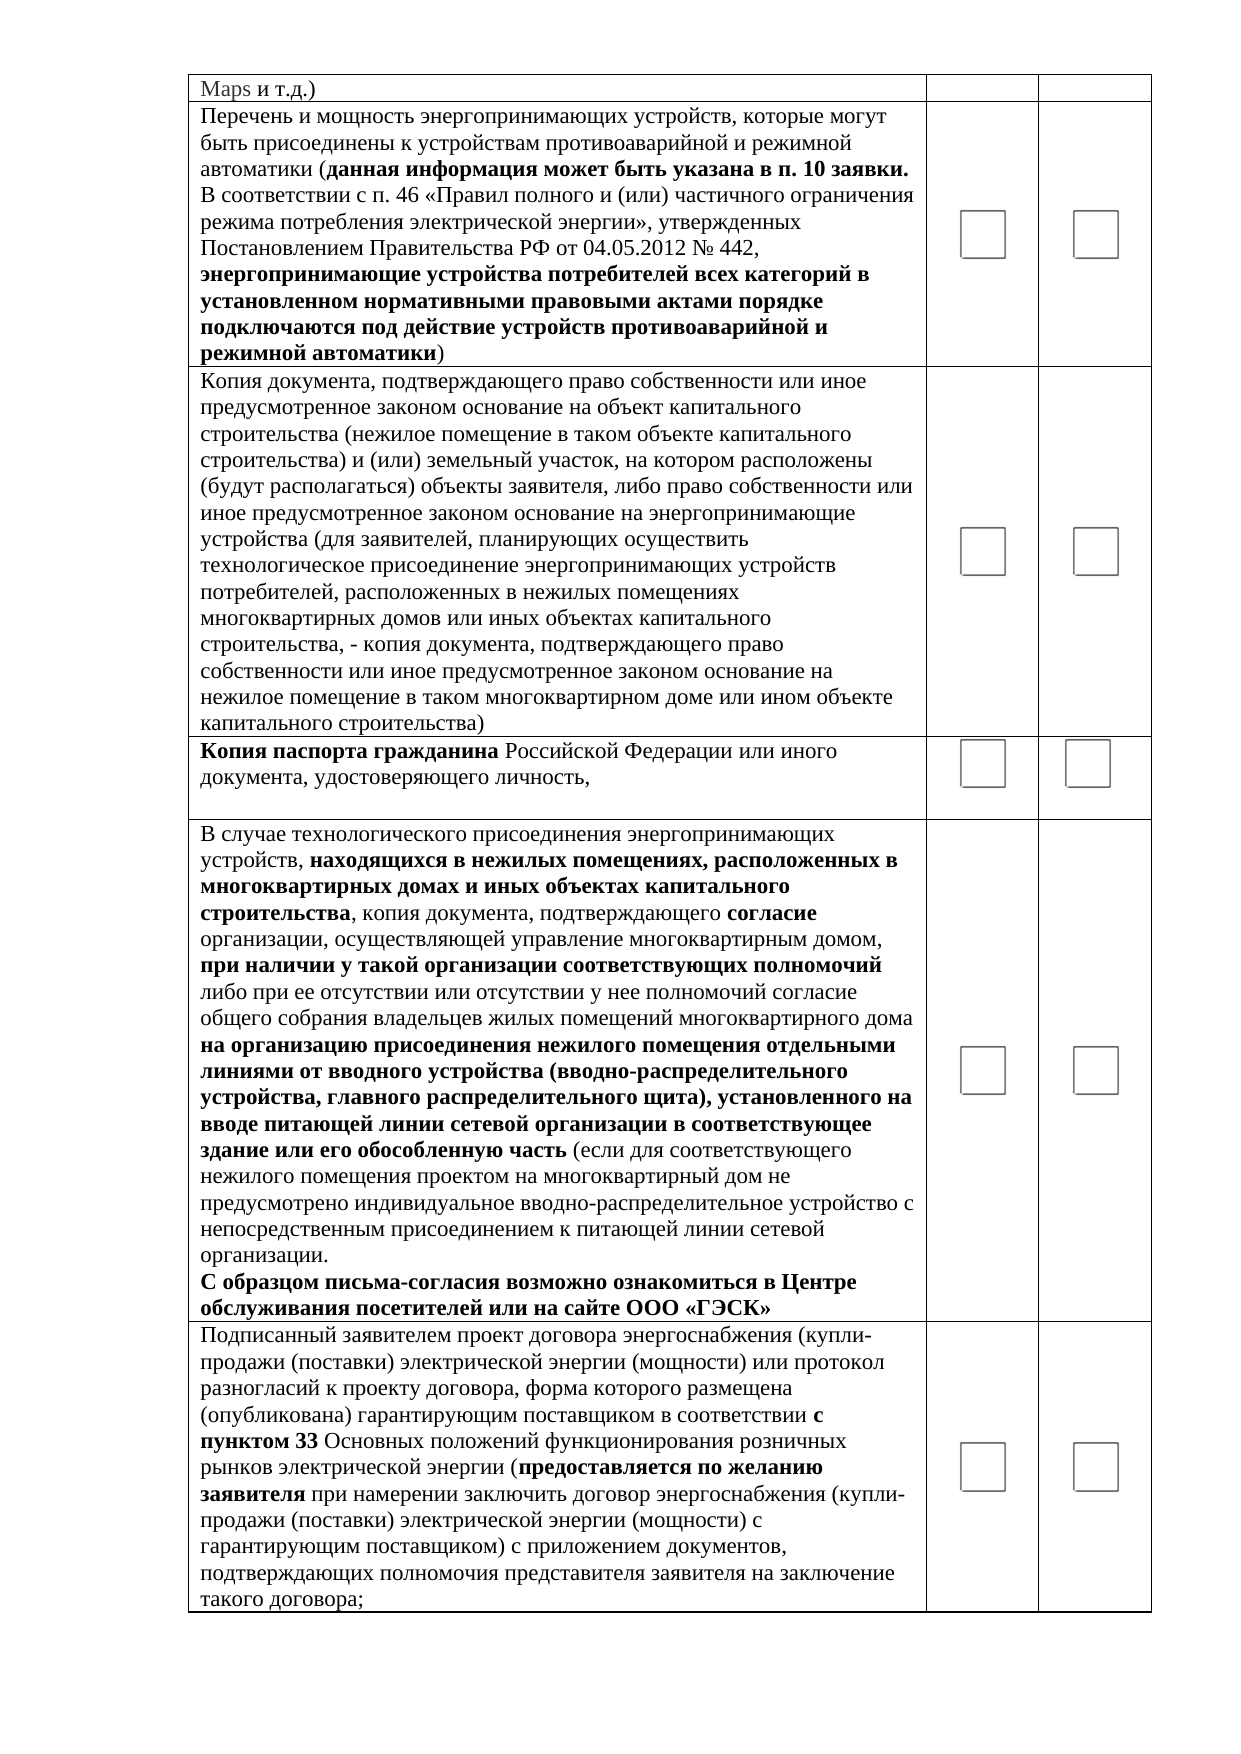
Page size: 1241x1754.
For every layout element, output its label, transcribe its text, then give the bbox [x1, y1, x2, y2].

table_cell [927, 820, 1038, 1321]
table_cell [1039, 367, 1151, 736]
table_cell [927, 75, 1038, 101]
table_cell [927, 102, 1038, 366]
table_cell В случае технологического присоединения энергопринимающих устройств, находящихся в нежилых помещениях, расположенных в многоквартирных домах и иных объектах капитального строительства, копия документа, подтверждающего согласие организации, осуществляющей управление многоквартирным домом, при наличии у такой организации соответствующих полномочий либо при ее отсутствии или отсутствии у нее полномочий согласие общего собрания владельцев жилых помещений многоквартирного дома на организацию присоединения нежилого помещения отдельными линиями от вводного устройства (вводно-распределительного устройства, главного распределительного щита), установленного на вводе питающей линии сетевой организации в соответствующее здание или его обособленную часть (если для соответствующего нежилого помещения проектом на многоквартирный дом не предусмотрено индивидуальное вводно-распределительное устройство с непосредственным присоединением к питающей линии сетевой организации. С образцом письма-согласия возможно ознакомиться в Центре обслуживания посетителей или на сайте ООО «ГЭСК» [189, 820, 926, 1321]
table_cell [927, 1322, 1038, 1611]
table_cell [1039, 75, 1151, 101]
table_cell [1039, 102, 1151, 366]
table_cell [927, 367, 1038, 736]
table_cell [1039, 737, 1151, 819]
table_cell Подписанный заявителем проект договора энергоснабжения (купли-продажи (поставки) электрической энергии (мощности) или протокол разногласий к проекту договора, форма которого размещена (опубликована) гарантирующим поставщиком в соответствии с пунктом 33 Основных положений функционирования розничных рынков электрической энергии (предоставляется по желанию заявителя при намерении заключить договор энергоснабжения (купли-продажи (поставки) электрической энергии (мощности) с гарантирующим поставщиком) с приложением документов, подтверждающих полномочия представителя заявителя на заключение такого договора; [189, 1322, 926, 1611]
table_cell [1039, 820, 1151, 1321]
table_cell Копия паспорта гражданина Российской Федерации или иного документа, удостоверяющего личность, [189, 737, 926, 819]
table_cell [189, 75, 926, 101]
table_cell [1039, 1322, 1151, 1611]
table_cell Копия документа, подтверждающего право собственности или иное предусмотренное законом основание на объект капитального строительства (нежилое помещение в таком объекте капитального строительства) и (или) земельный участок, на котором расположены (будут располагаться) объекты заявителя, либо право собственности или иное предусмотренное законом основание на энергопринимающие устройства (для заявителей, планирующих осуществить технологическое присоединение энергопринимающих устройств потребителей, расположенных в нежилых помещениях многоквартирных домов или иных объектах капитального строительства, - копия документа, подтверждающего право собственности или иное предусмотренное законом основание на нежилое помещение в таком многоквартирном доме или ином объекте капитального строительства) [189, 367, 926, 736]
table_cell Перечень и мощность энергопринимающих устройств, которые могут быть присоединены к устройствам противоаварийной и режимной автоматики (данная информация может быть указана в п. 10 заявки. В соответствии с п. 46 «Правил полного и (или) частичного ограничения режима потребления электрической энергии», утвержденных Постановлением Правительства РФ от 04.05.2012 № 442, энергопринимающие устройства потребителей всех категорий в установленном нормативными правовыми актами порядке подключаются под действие устройств противоаварийной и режимной автоматики) [189, 102, 926, 366]
table_cell [927, 737, 1038, 819]
